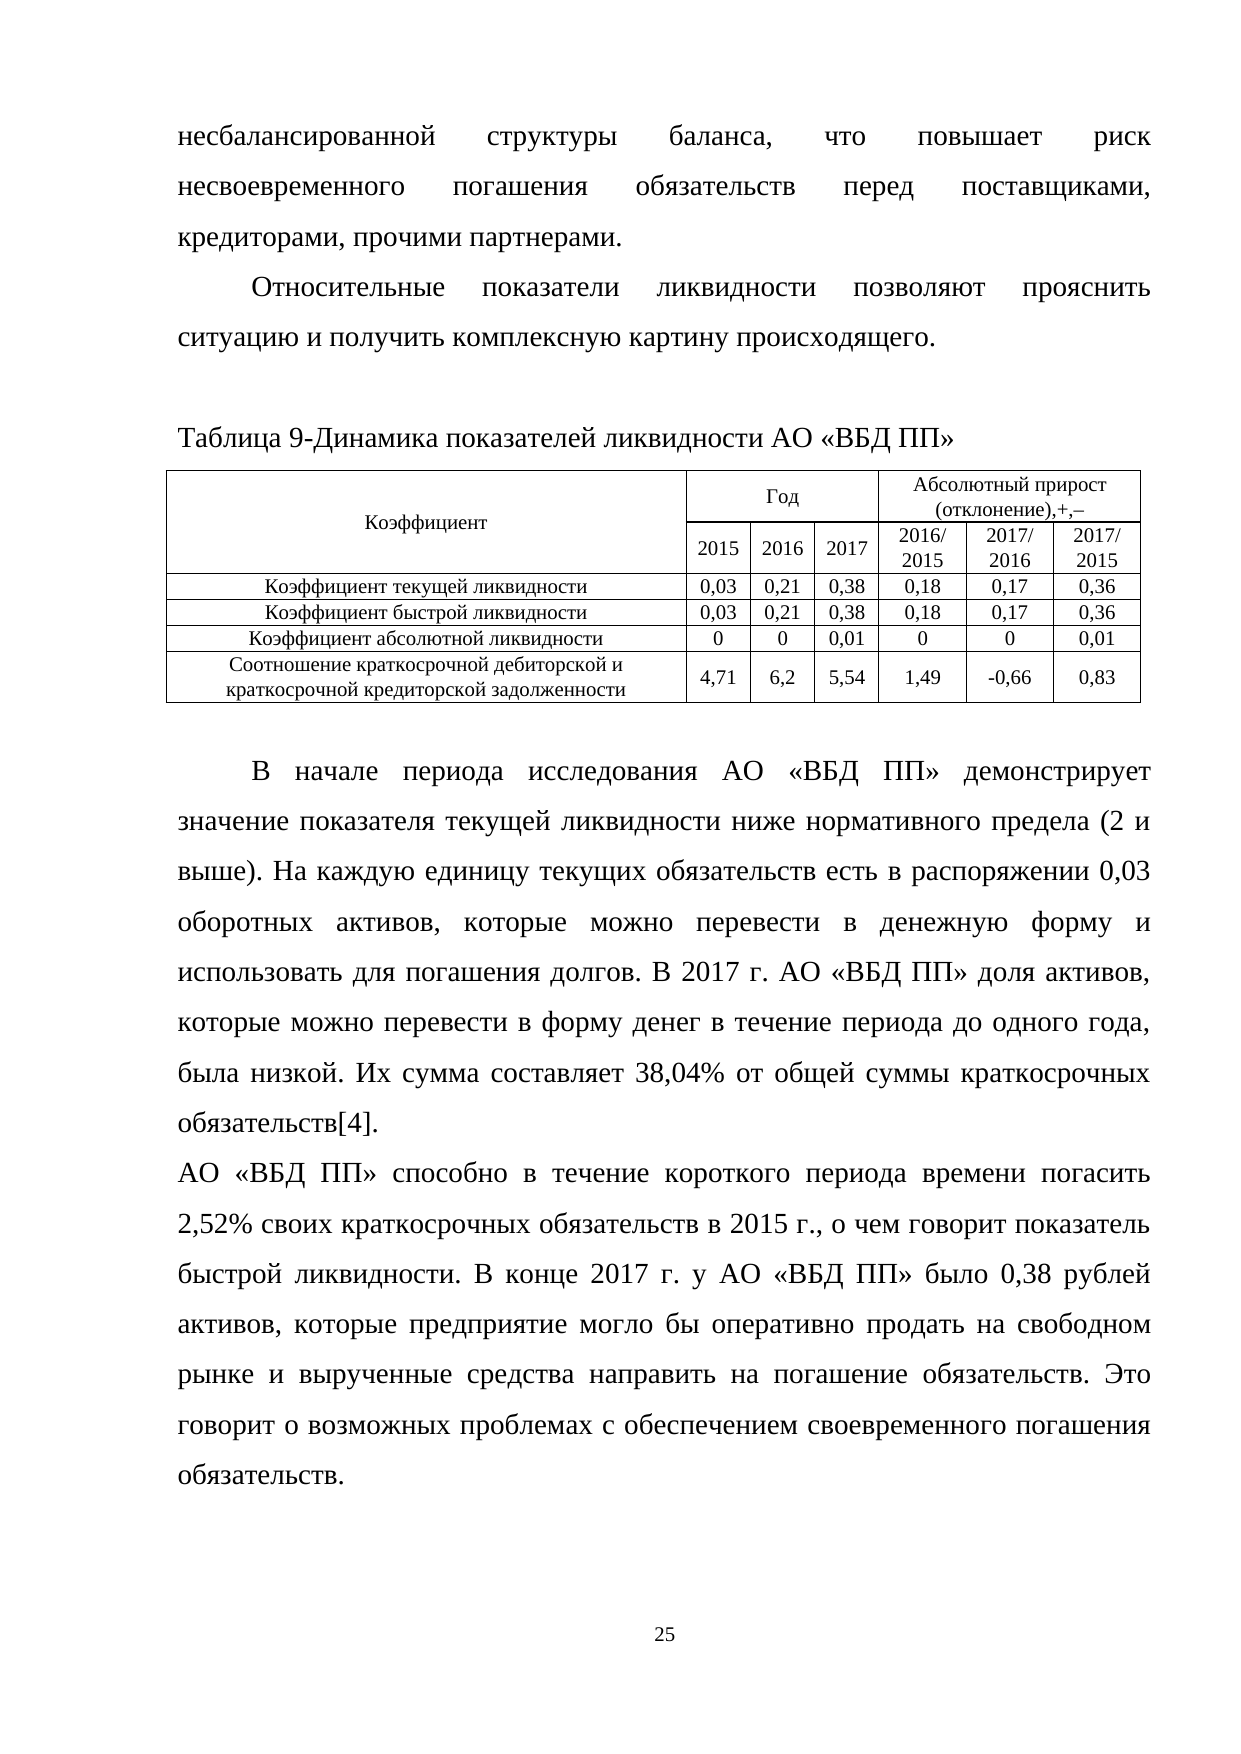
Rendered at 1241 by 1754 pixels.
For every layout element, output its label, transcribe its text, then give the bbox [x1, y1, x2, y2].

table_cell 0,03 [687, 600, 750, 624]
table_cell 0 [751, 626, 814, 651]
table_cell 0 [879, 626, 966, 651]
table_cell 0,36 [1054, 574, 1140, 598]
table_cell 0,01 [1054, 626, 1140, 651]
table_cell 0,38 [815, 574, 878, 598]
table_cell Соотношение краткосрочной дебиторской и краткосрочной кредиторской задолженности [167, 652, 686, 702]
table_cell Коэффициент абсолютной ликвидности [167, 626, 686, 651]
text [177, 118, 1152, 252]
table_cell 0,01 [815, 626, 878, 651]
table_cell 0,17 [967, 600, 1053, 624]
table_cell 0,21 [751, 574, 814, 598]
table_cell 0,03 [687, 574, 750, 598]
table_cell 0 [967, 626, 1053, 651]
text Таблица 9-Динамика показателей ликвидности АО «ВБД ПП» [177, 420, 1152, 453]
table_cell 1,49 [879, 652, 966, 702]
table_cell 0,83 [1054, 652, 1140, 702]
table_cell 0,18 [879, 574, 966, 598]
table_cell 0,38 [815, 600, 878, 624]
table_cell Коэффициент текущей ликвидности [167, 574, 686, 598]
table_cell 2017/ 2016 [967, 523, 1053, 572]
table_header Год [687, 471, 878, 521]
table_header Коэффициент [167, 471, 686, 572]
table_cell 2017 [815, 523, 878, 572]
text Относительные показатели ликвидности позволяют прояснить ситуацию и получить комплексную картину происходящего. [177, 269, 1152, 353]
table_cell 4,71 [687, 652, 750, 702]
table_cell 0,18 [879, 600, 966, 624]
table_cell -0,66 [967, 652, 1053, 702]
table_cell 2015 [687, 523, 750, 572]
table_header Абсолютный прирост (отклонение),+,– [879, 471, 1140, 521]
table_cell 2016 [751, 523, 814, 572]
table_cell 0,21 [751, 600, 814, 624]
text В начале периода исследования АО «ВБД ПП» демонстрирует значение показателя текущей ликвидности ниже нормативного предела (2 и выше). На каждую единицу текущих обязательств есть в распоряжении 0,03 оборотных активов, которые можно перевести в денежную форму и использовать для погашения долгов. В 2017 г. АО «ВБД ПП» доля активов, которые можно перевести в форму денег в течение периода до одного года, была низкой. Их сумма составляет 38,04% от общей суммы краткосрочных обязательств[4]. АО «ВБД ПП» способно в течение короткого периода времени погасить 2,52% своих краткосрочных обязательств в 2015 г., о чем говорит показатель быстрой ликвидности. В конце 2017 г. у АО «ВБД ПП» было 0,38 рублей активов, которые предприятие могло бы оперативно продать на свободном рынке и вырученные средства направить на погашение обязательств. Это говорит о возможных проблемах с обеспечением своевременного погашения обязательств. [177, 753, 1152, 1491]
table_cell 5,54 [815, 652, 878, 702]
table_cell 6,2 [751, 652, 814, 702]
table_cell 0 [687, 626, 750, 651]
table_cell Коэффициент быстрой ликвидности [167, 600, 686, 624]
table_cell 0,17 [967, 574, 1053, 598]
table_cell 2017/ 2015 [1054, 523, 1140, 572]
table_cell 0,36 [1054, 600, 1140, 624]
table_cell 2016/ 2015 [879, 523, 966, 572]
